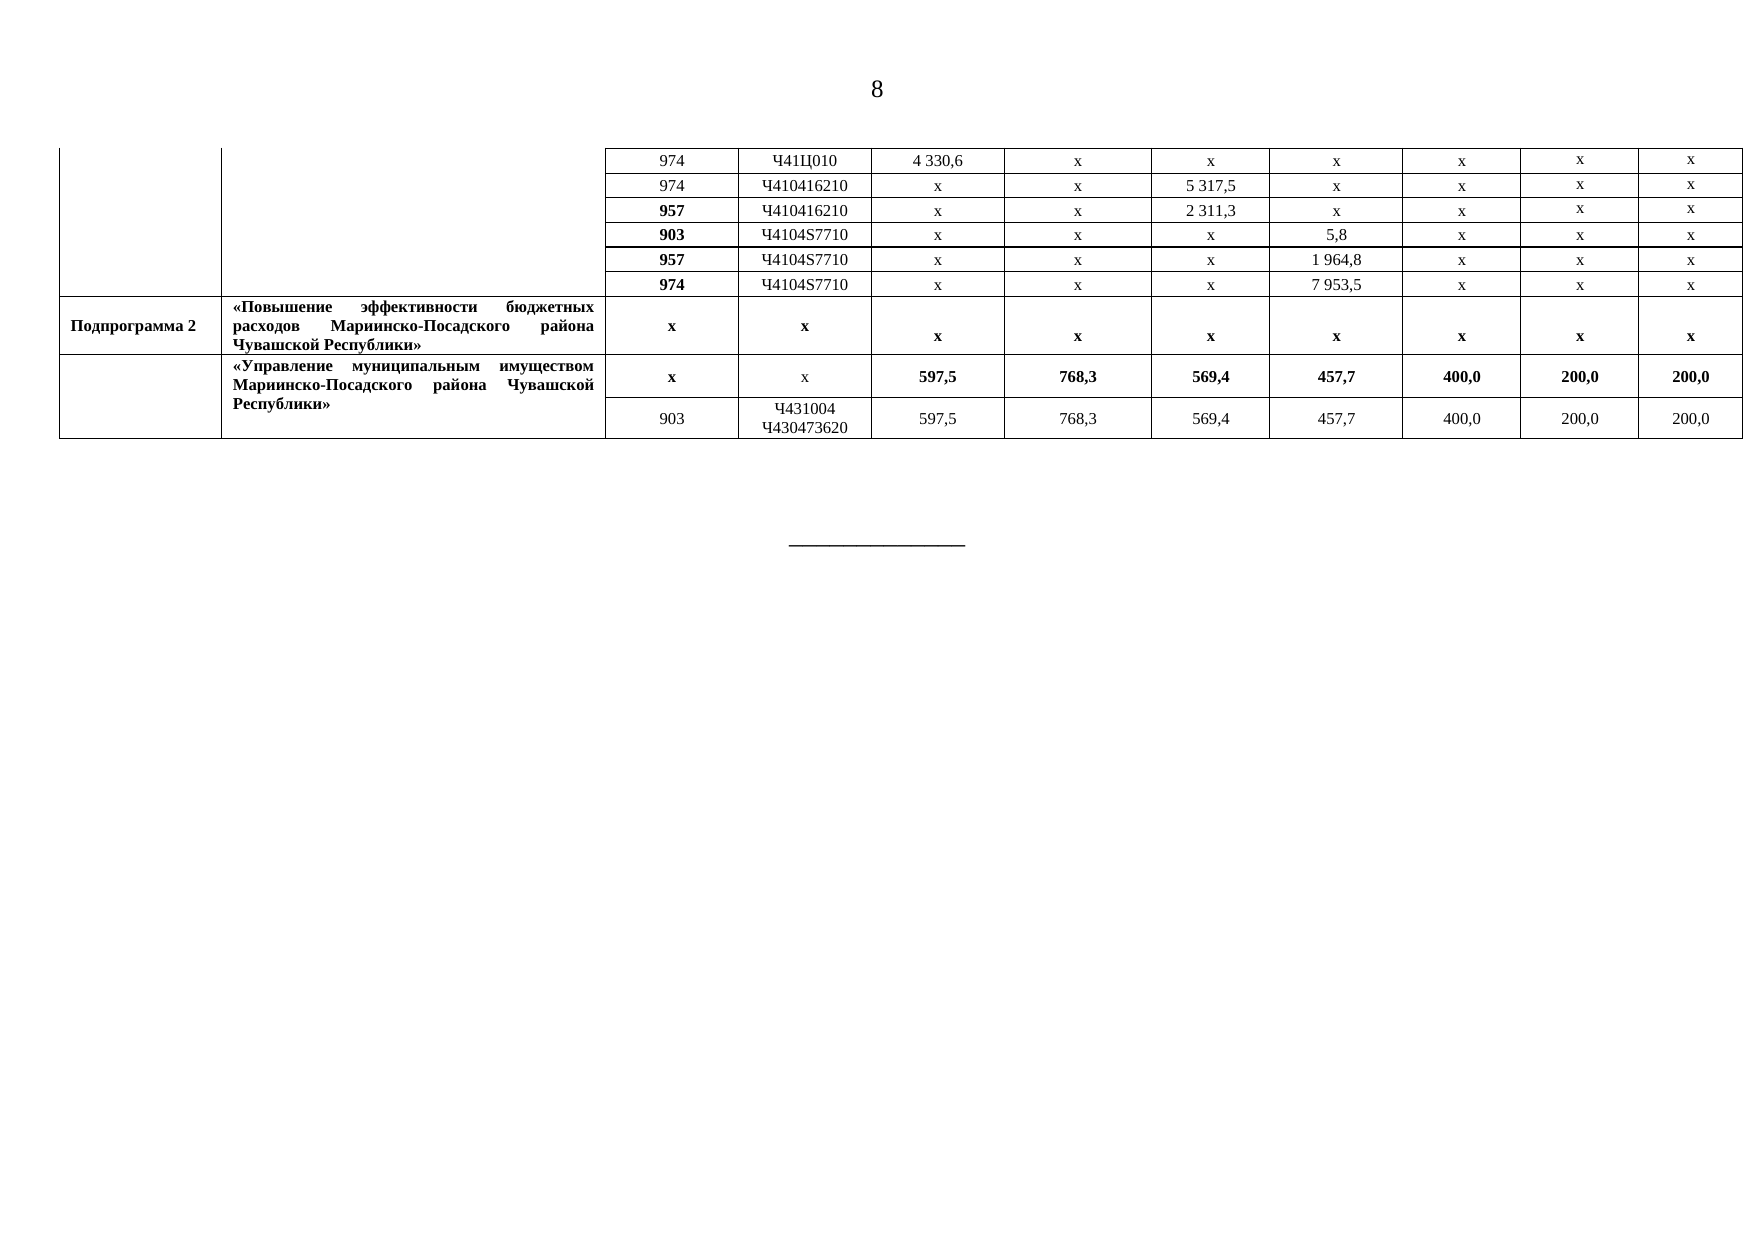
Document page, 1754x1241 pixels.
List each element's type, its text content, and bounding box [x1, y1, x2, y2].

table_cell х [1639, 149, 1742, 172]
table_cell 903 [606, 223, 738, 246]
table_cell х [606, 297, 738, 354]
table_cell х [872, 297, 1004, 354]
table_cell Ч4104S7710 [739, 272, 871, 296]
table_cell х [1005, 149, 1151, 172]
table_cell х [1521, 149, 1638, 172]
table_cell х [1521, 297, 1638, 354]
table_cell 768,3 [1005, 355, 1151, 397]
table_cell 5,8 [1270, 223, 1402, 246]
table_cell х [1521, 223, 1638, 246]
table_cell Ч431004 Ч430473620 [739, 398, 871, 438]
table_cell Ч4104S7710 [739, 248, 871, 271]
table_cell х [1005, 272, 1151, 296]
table_cell х [1403, 198, 1520, 222]
table_cell х [739, 355, 871, 397]
table_cell х [1270, 297, 1402, 354]
table_cell х [1152, 149, 1269, 172]
table_cell 200,0 [1521, 355, 1638, 397]
table_cell х [872, 223, 1004, 246]
table_cell 903 [606, 398, 738, 438]
table_cell х [1639, 272, 1742, 296]
table_cell 400,0 [1403, 355, 1520, 397]
table_cell х [872, 248, 1004, 271]
table_cell х [1521, 198, 1638, 222]
table_cell 457,7 [1270, 355, 1402, 397]
table_cell 2 311,3 [1152, 198, 1269, 222]
table_cell 200,0 [1639, 398, 1742, 438]
table_cell х [1005, 223, 1151, 246]
table_cell х [1403, 297, 1520, 354]
table_cell 7 953,5 [1270, 272, 1402, 296]
table_cell 200,0 [1521, 398, 1638, 438]
table_cell 400,0 [1403, 398, 1520, 438]
table_cell х [872, 174, 1004, 197]
table_cell х [1639, 248, 1742, 271]
table_cell 4 330,6 [872, 149, 1004, 172]
table_cell х [1639, 174, 1742, 197]
table_cell 200,0 [1639, 355, 1742, 397]
table_cell Ч4104S7710 [739, 223, 871, 246]
table_cell х [1403, 223, 1520, 246]
table_cell 569,4 [1152, 398, 1269, 438]
table_cell х [1005, 174, 1151, 197]
table_cell 5 317,5 [1152, 174, 1269, 197]
table_cell Ч410416210 [739, 198, 871, 222]
table_cell х [1521, 272, 1638, 296]
table_cell х [1521, 174, 1638, 197]
table_cell 957 [606, 248, 738, 271]
table_cell 1 964,8 [1270, 248, 1402, 271]
table_cell 974 [606, 149, 738, 172]
table_cell х [1639, 223, 1742, 246]
table_cell х [739, 297, 871, 354]
table_cell [60, 355, 221, 438]
table_cell 597,5 [872, 355, 1004, 397]
table_cell 974 [606, 174, 738, 197]
table_cell «Повышение эффективности бюджетных расходов Мариинско-Посадского района Чувашской Республики» [222, 297, 605, 354]
table_cell х [1152, 272, 1269, 296]
table_cell х [1152, 223, 1269, 246]
table_cell «Управление муниципальным имуществом Мариинско-Посадского района Чувашской Республики» [222, 355, 605, 438]
table_cell х [1152, 248, 1269, 271]
table_cell Подпрограмма 2 [60, 297, 221, 354]
table_cell Ч410416210 [739, 174, 871, 197]
table_cell х [1005, 297, 1151, 354]
table_cell 974 [606, 272, 738, 296]
table_cell Ч41Ц010 [739, 149, 871, 172]
table_cell х [1639, 198, 1742, 222]
table_cell х [1005, 248, 1151, 271]
table_cell х [872, 198, 1004, 222]
table_cell х [1403, 248, 1520, 271]
table_cell х [1403, 174, 1520, 197]
table_cell х [1270, 198, 1402, 222]
table_cell 768,3 [1005, 398, 1151, 438]
table_cell х [1521, 248, 1638, 271]
table_cell х [1403, 149, 1520, 172]
table_cell х [606, 355, 738, 397]
text _____________ [118, 518, 1636, 549]
table_cell х [1639, 297, 1742, 354]
table_cell 957 [606, 198, 738, 222]
table_cell х [1270, 149, 1402, 172]
table_cell х [1403, 272, 1520, 296]
table_cell 457,7 [1270, 398, 1402, 438]
table_cell х [1005, 198, 1151, 222]
table_cell х [1270, 174, 1402, 197]
table_cell 569,4 [1152, 355, 1269, 397]
table_cell х [1152, 297, 1269, 354]
table_cell х [872, 272, 1004, 296]
table_cell 597,5 [872, 398, 1004, 438]
